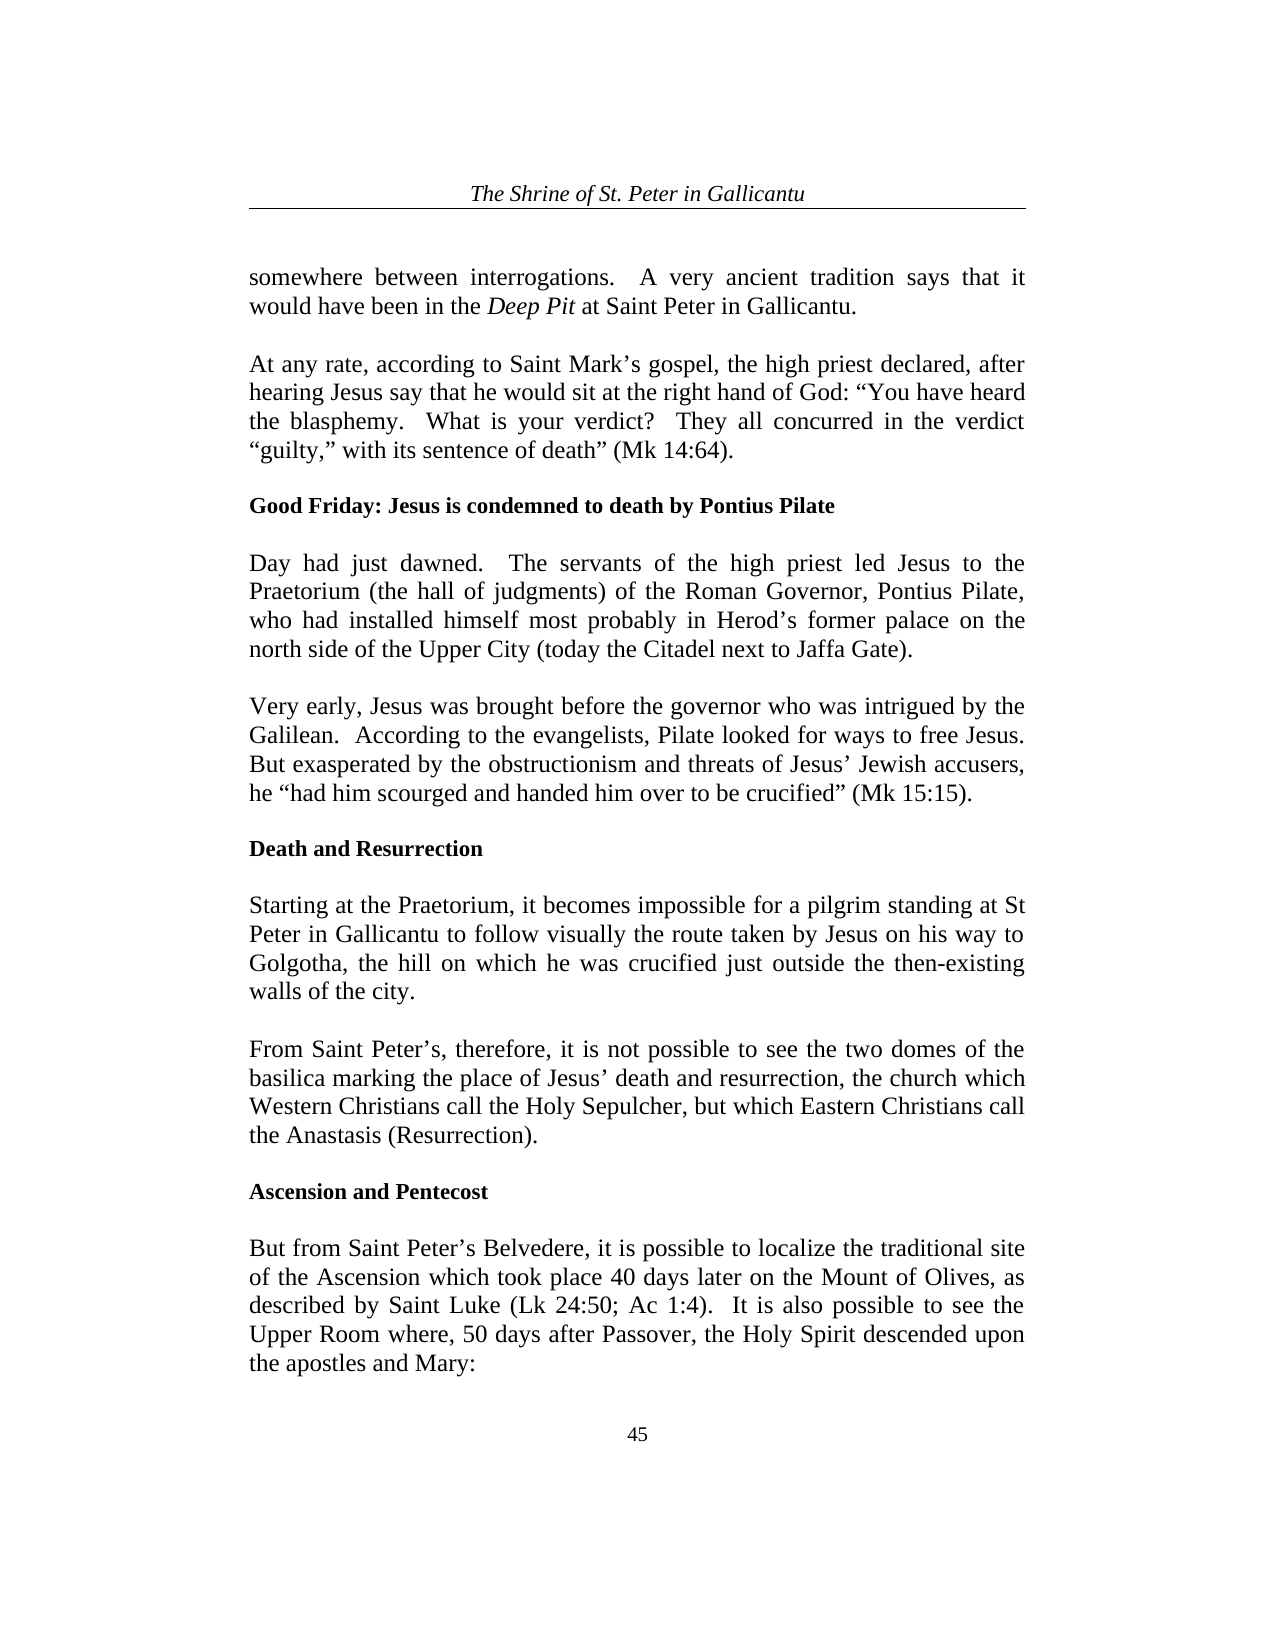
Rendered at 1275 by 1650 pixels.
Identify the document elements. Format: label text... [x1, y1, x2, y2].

text At any rate, according to Saint Mark’s gospel, the high priest declared, after hearing Jesus say that he would sit at the right hand of God: “You have heard the blasphemy. What is your verdict? They all concurred in the verdict “guilty,” with its sentence of death” (Mk 14:64). [249, 349, 1026, 464]
subtitle Ascension and Pentecost [249, 1178, 1026, 1204]
text Very early, Jesus was brought before the governor who was intrigued by the Galilean. According to the evangelists, Pilate looked for ways to free Jesus. But exasperated by the obstructionism and threats of Jesus’ Jewish accusers, he “had him scourged and handed him over to be crucified” (Mk 15:15). [249, 691, 1026, 806]
subtitle Good Friday: Jesus is condemned to death by Pontius Pilate [249, 492, 1026, 519]
text Day had just dawned. The servants of the high priest led Jesus to the Praetorium (the hall of judgments) of the Roman Governor, Pontius Pilate, who had installed himself most probably in Herod’s former palace on the north side of the Upper City (today the Citadel next to Jaffa Gate). [249, 548, 1026, 663]
subtitle Death and Resurrection [249, 835, 1026, 861]
text Starting at the Praetorium, it becomes impossible for a pilgrim standing at St Peter in Gallicantu to follow visually the route taken by Jesus on his way to , the hill on which he was crucified just outside the then-existing walls of the city. [249, 890, 1026, 1005]
text From Saint Peter’s, therefore, it is not possible to see the two domes of the basilica marking the place of Jesus’ death and resurrection, the church which Western Christians call the Holy Sepulcher, but which Eastern Christians call the Anastasis (Resurrection). [249, 1034, 1026, 1149]
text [249, 262, 1026, 320]
text But from Saint Peter’s Belvedere, it is possible to localize the traditional site of the Ascension which took place 40 days later on the Mount of Olives, as described by Saint Luke (Lk 24:50; Ac 1:4). It is also possible to see the Upper Room where, 50 days after Passover, the Holy Spirit descended upon the apostles and Mary: [249, 1233, 1026, 1377]
